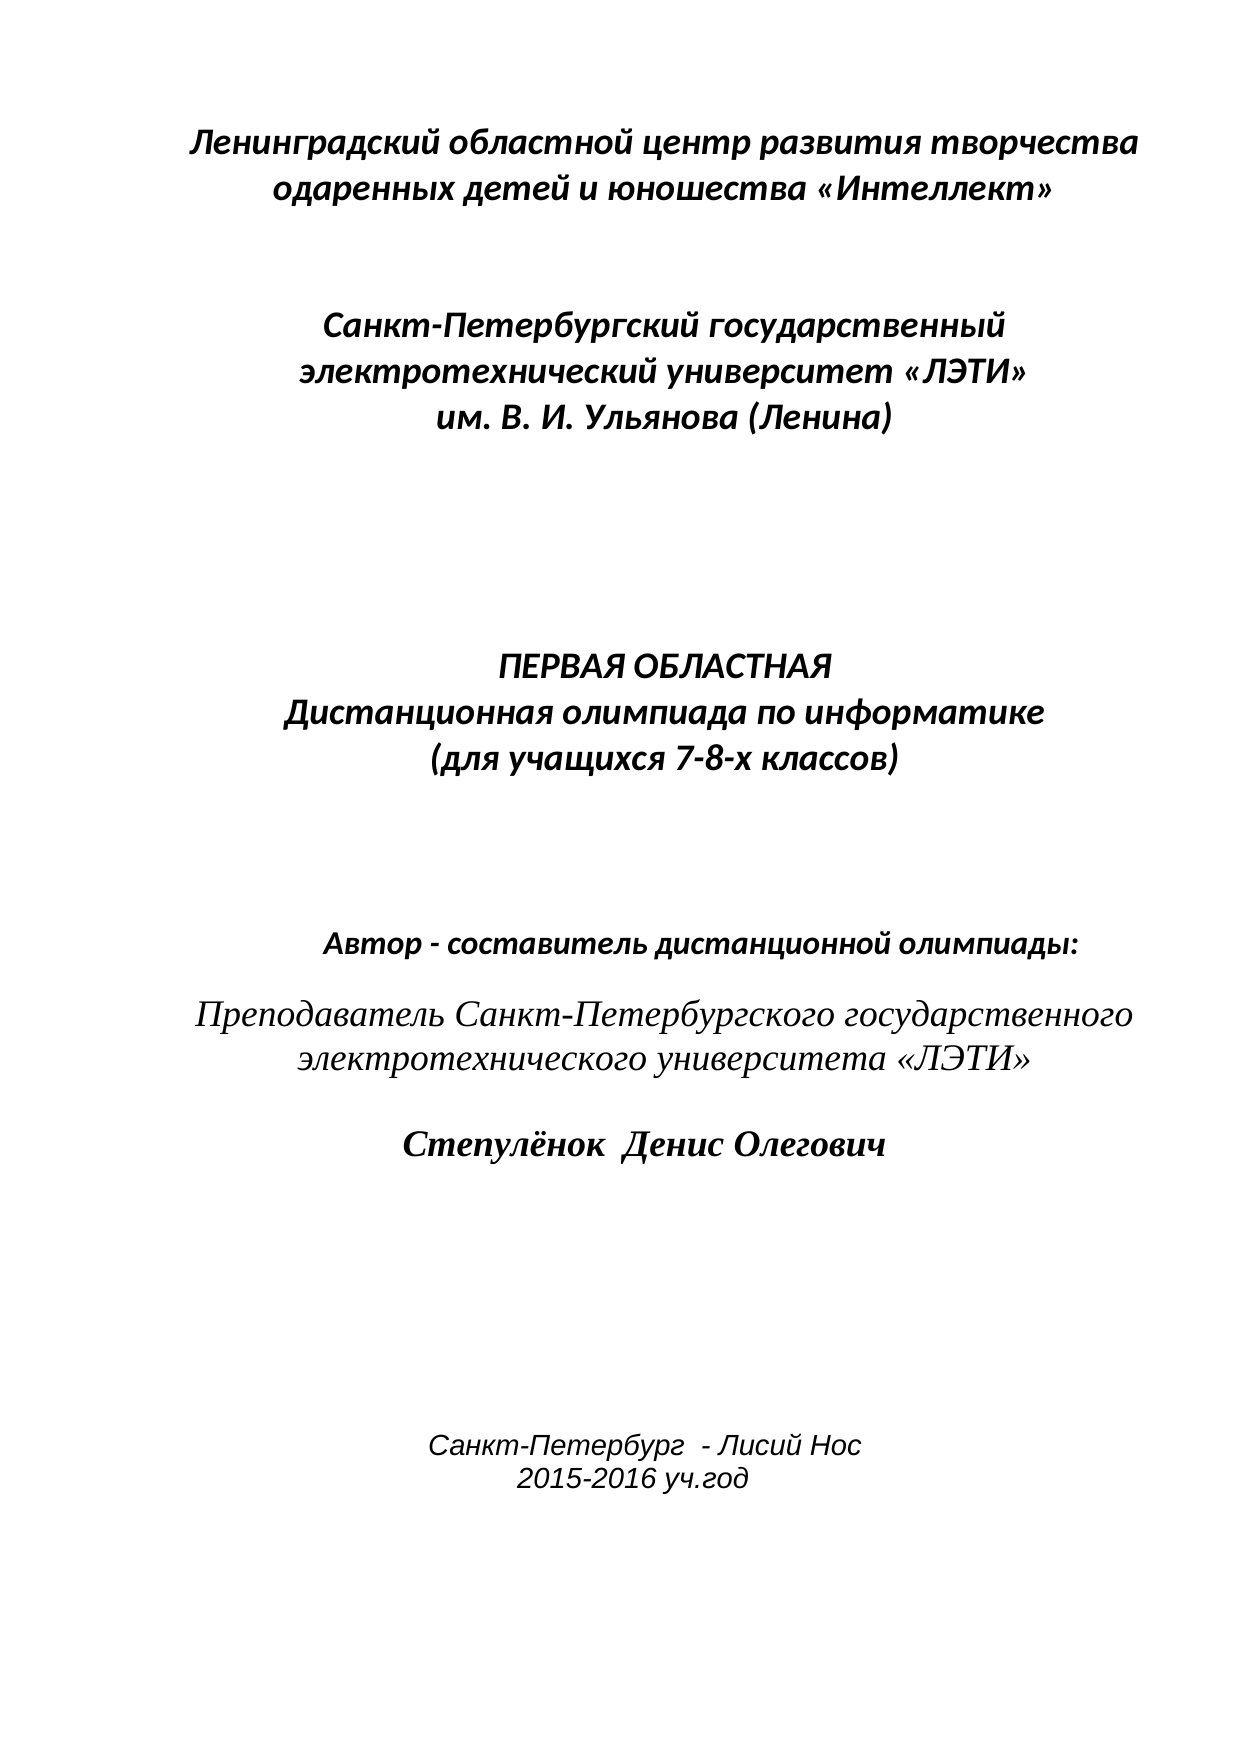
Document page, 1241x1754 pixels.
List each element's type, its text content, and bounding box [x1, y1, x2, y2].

text Дистанционная олимпиада по информатике [177, 688, 1152, 734]
text Степулёнок Денис Олегович [177, 1121, 1152, 1164]
text Преподаватель Санкт-Петербургского государственного электротехнического университета «ЛЭТИ» [177, 992, 1152, 1078]
text Ленинградский областной центр развития творчества одаренных детей и юношества «Интеллект» [177, 118, 1152, 210]
text Санкт-Петербург - Лисий Нос [177, 1428, 1152, 1461]
text Автор - составитель дистанционной олимпиады: [177, 922, 1152, 963]
text Санкт-Петербургский государственный электротехнический университет «ЛЭТИ» [177, 301, 1152, 393]
text (для учащихся 7-8-х классов) [177, 734, 1152, 780]
text 2015-2016 уч.год [177, 1461, 1152, 1495]
text им. В. И. Ульянова (Ленина) [177, 393, 1152, 439]
text ПЕРВАЯ ОБЛАСТНАЯ [177, 642, 1152, 688]
